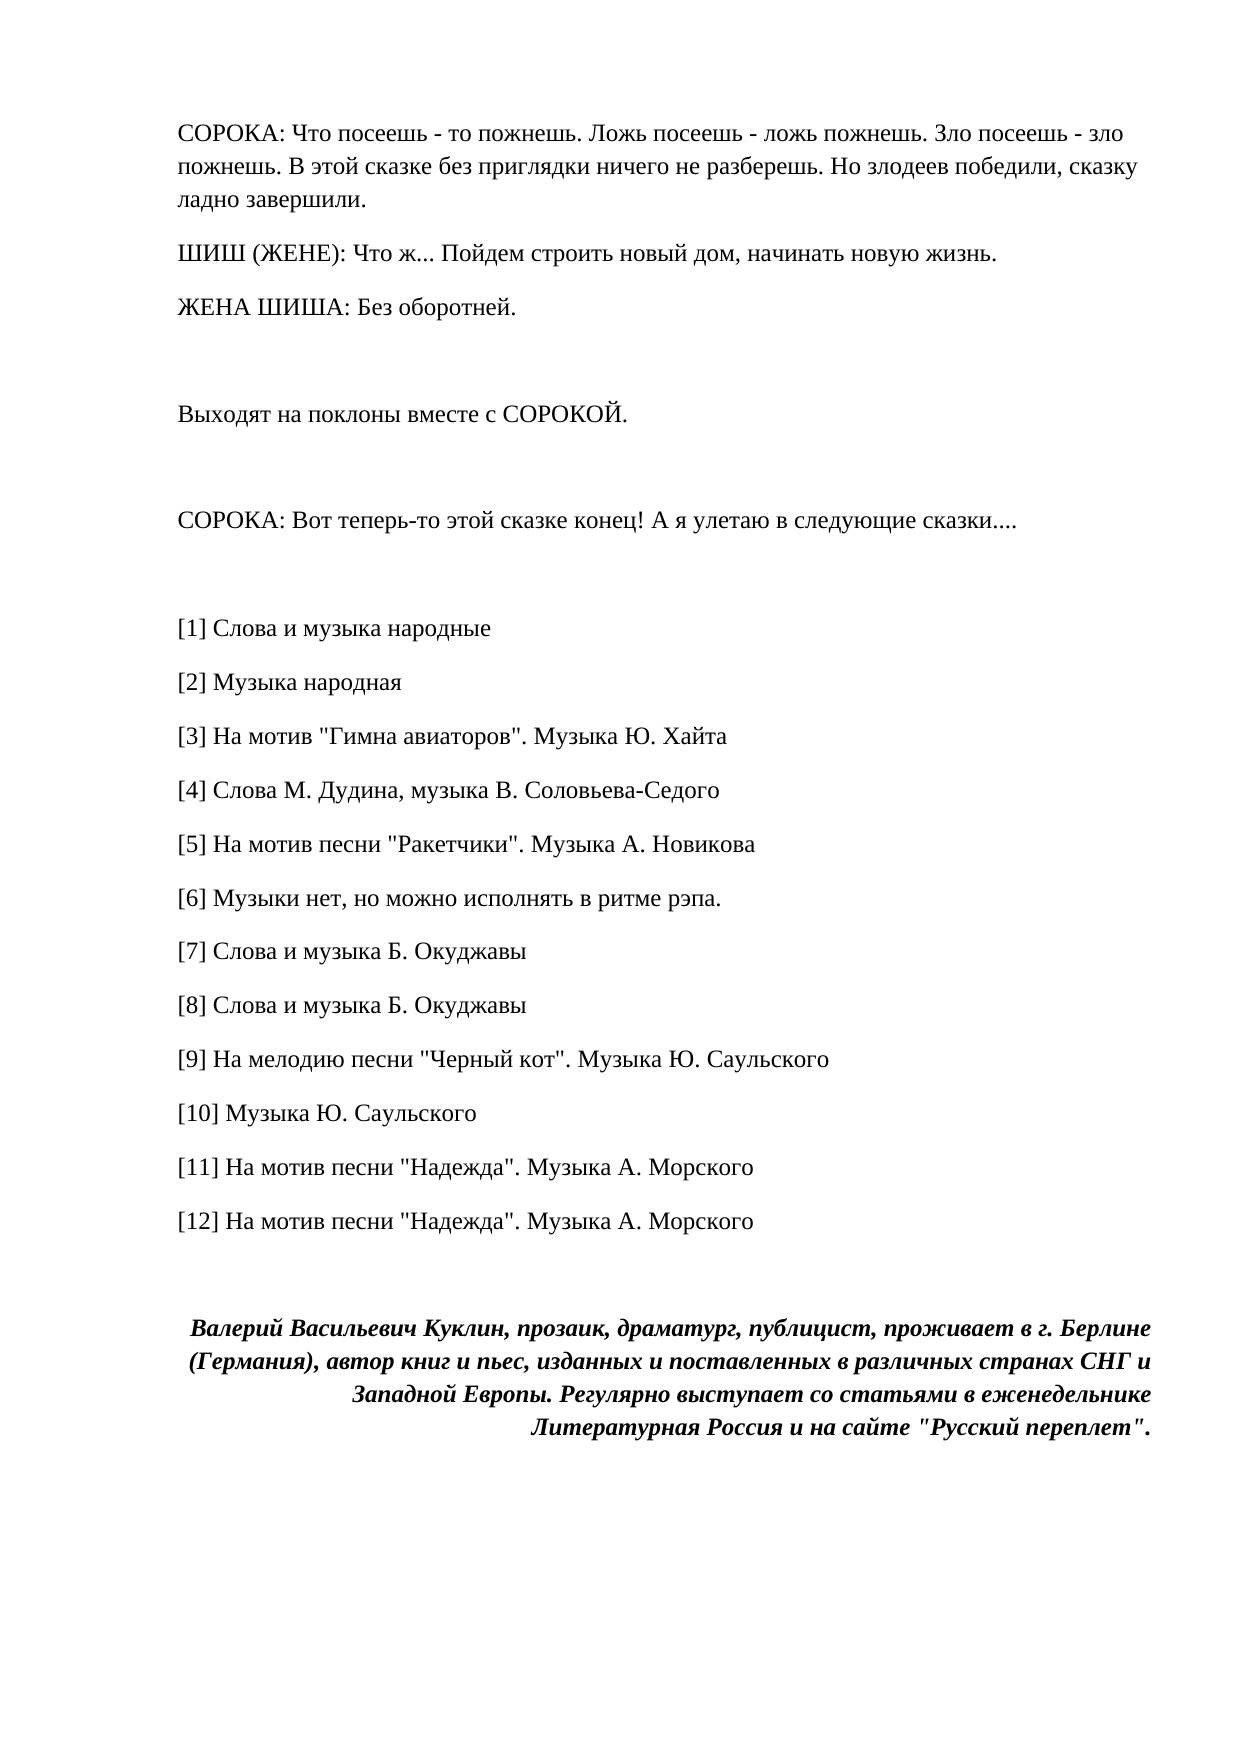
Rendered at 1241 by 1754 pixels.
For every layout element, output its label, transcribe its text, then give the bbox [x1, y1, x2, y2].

text [12] На мотив песни "Надежда". Музыка А. Морского [177, 1206, 1152, 1234]
text [8] Слова и музыка Б. Окуджавы [177, 990, 1152, 1019]
text СОРОКА: Что посеешь - то пожнешь. Ложь посеешь - ложь пожнешь. Зло посеешь - зло пожнешь. В этой сказке без приглядки ничего не разберешь. Но злодеев победили, сказку ладно завершили. [177, 118, 1152, 213]
text СОРОКА: Вот теперь-то этой сказке конец! А я улетаю в следующие сказки.... [177, 506, 1152, 534]
text [6] Музыки нет, но можно исполнять в ритме рэпа. [177, 883, 1152, 911]
text [7] Слова и музыка Б. Окуджавы [177, 936, 1152, 965]
text [2] Музыка народная [177, 667, 1152, 696]
text [11] На мотив песни "Надежда". Музыка А. Морского [177, 1152, 1152, 1181]
text [4] Слова М. Дудина, музыка В. Соловьева-Седого [177, 775, 1152, 804]
text [5] На мотив песни "Ракетчики". Музыка А. Новикова [177, 829, 1152, 857]
text Валерий Васильевич Куклин, прозаик, драматург, публицист, проживает в г. Берлине (Германия), автор книг и пьес, изданных и поставленных в различных странах СНГ и Западной Европы. Регулярно выступает со статьями в еженедельнике Литературная Россия и на сайте "Русский переплет". [177, 1313, 1152, 1441]
text [9] На мелодию песни "Черный кот". Музыка Ю. Саульского [177, 1044, 1152, 1073]
text ЖЕНА ШИША: Без оборотней. [177, 292, 1152, 321]
text [10] Музыка Ю. Саульского [177, 1098, 1152, 1127]
text [3] На мотив "Гимна авиаторов". Музыка Ю. Хайта [177, 721, 1152, 750]
text ШИШ (ЖЕНЕ): Что ж... Пойдем строить новый дом, начинать новую жизнь. [177, 238, 1152, 267]
text [1] Слова и музыка народные [177, 613, 1152, 642]
text Выходят на поклоны вместе с СОРОКОЙ. [177, 399, 1152, 427]
